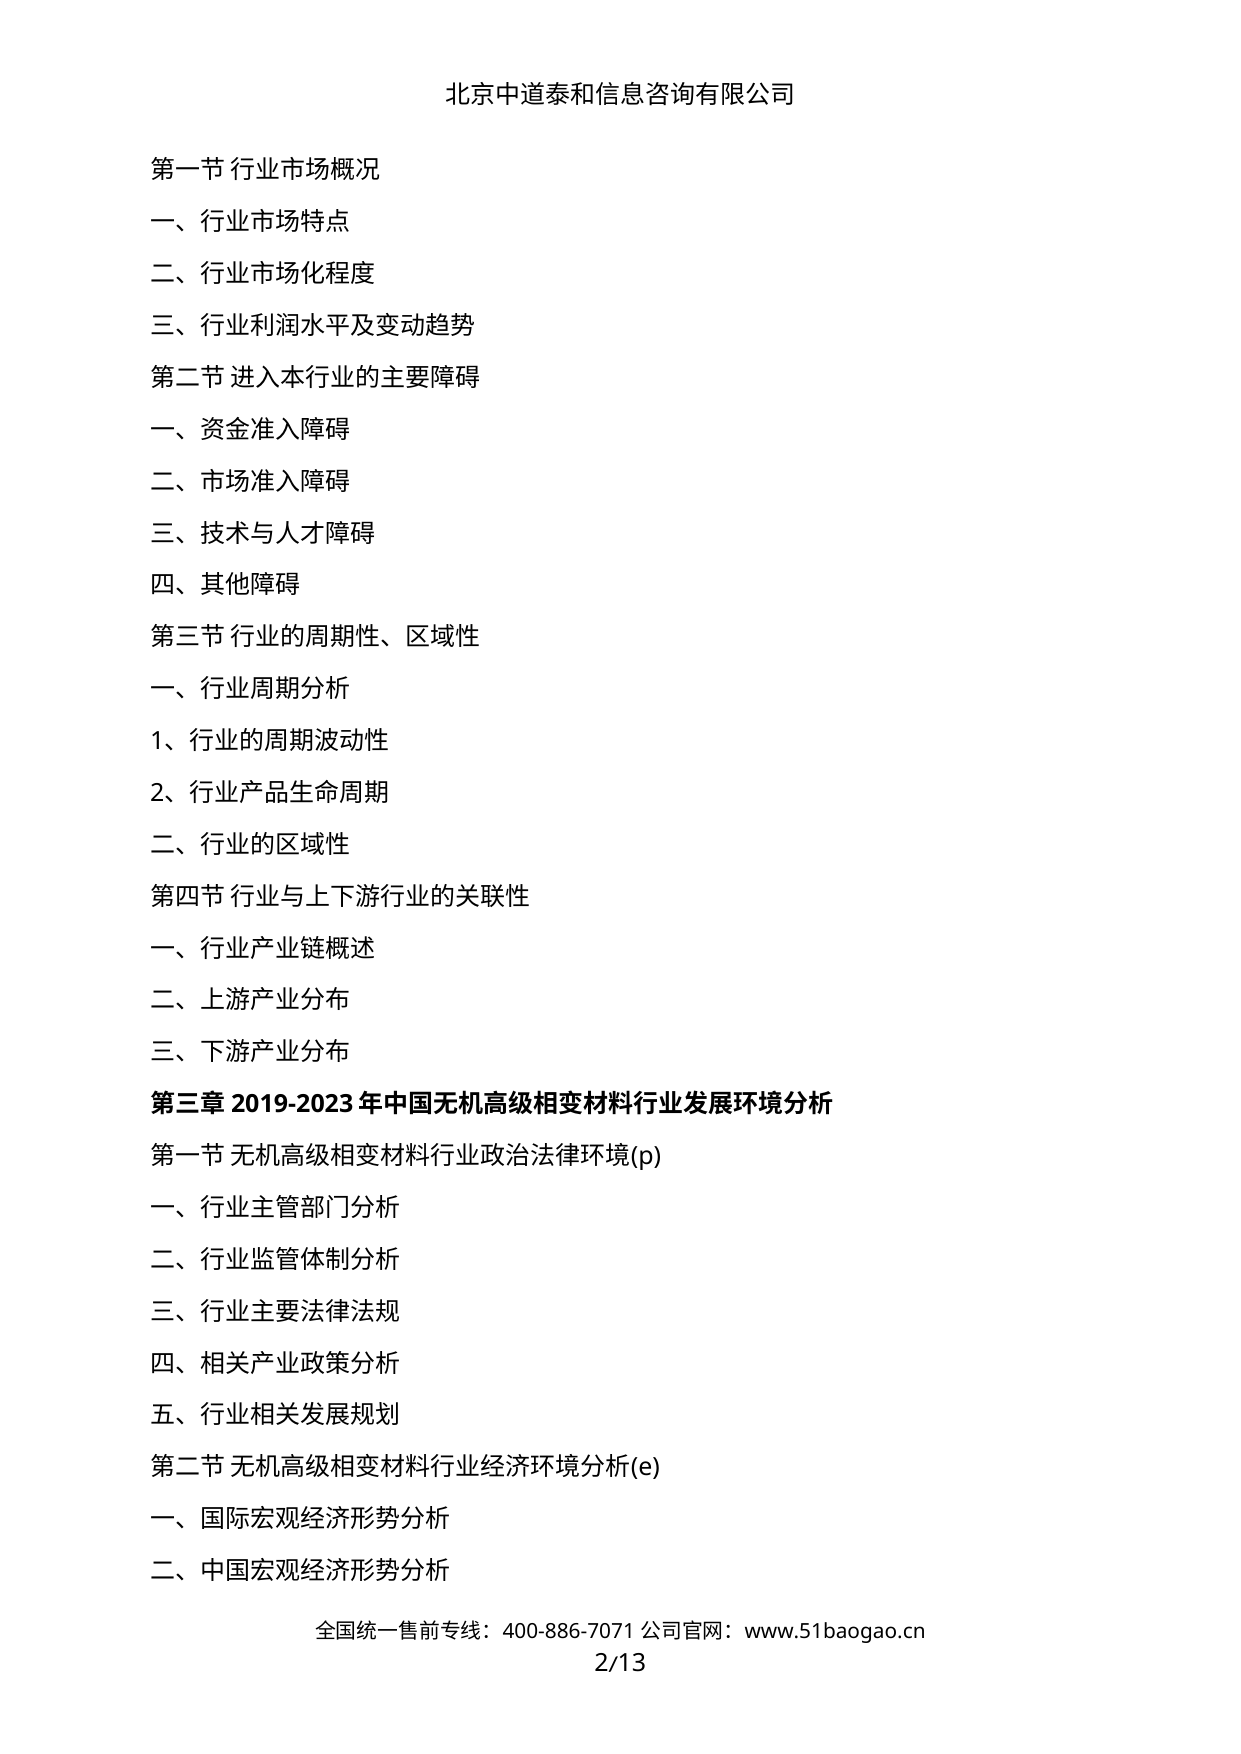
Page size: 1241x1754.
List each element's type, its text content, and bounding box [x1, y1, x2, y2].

text 一、行业主管部门分析 [150, 1187, 1090, 1224]
text 第一节 无机高级相变材料行业政治法律环境(p) [150, 1136, 1090, 1172]
text 三、行业利润水平及变动趋势 [150, 306, 1090, 342]
text 三、下游产业分布 [150, 1032, 1090, 1068]
text 第二节 无机高级相变材料行业经济环境分析(e) [150, 1447, 1090, 1483]
text 第一节 行业市场概况 [150, 150, 1090, 186]
text 2、行业产品生命周期 [150, 772, 1090, 809]
text 二、中国宏观经济形势分析 [150, 1551, 1090, 1587]
text 二、行业的区域性 [150, 824, 1090, 861]
text 四、相关产业政策分析 [150, 1343, 1090, 1379]
text 二、上游产业分布 [150, 980, 1090, 1016]
text 二、行业市场化程度 [150, 254, 1090, 290]
text 二、市场准入障碍 [150, 461, 1090, 497]
text 二、行业监管体制分析 [150, 1239, 1090, 1276]
text 第四节 行业与上下游行业的关联性 [150, 876, 1090, 912]
text 四、其他障碍 [150, 565, 1090, 601]
text 一、资金准入障碍 [150, 409, 1090, 446]
text 三、技术与人才障碍 [150, 513, 1090, 549]
text 第三章 2019-2023年中国无机高级相变材料行业发展环境分析 [150, 1084, 1090, 1120]
text 五、行业相关发展规划 [150, 1395, 1090, 1431]
text 第二节 进入本行业的主要障碍 [150, 357, 1090, 394]
text 三、行业主要法律法规 [150, 1291, 1090, 1327]
text 1、行业的周期波动性 [150, 721, 1090, 757]
text 第三节 行业的周期性、区域性 [150, 617, 1090, 653]
text 一、国际宏观经济形势分析 [150, 1499, 1090, 1535]
text 一、行业周期分析 [150, 669, 1090, 705]
text 一、行业市场特点 [150, 202, 1090, 238]
text 一、行业产业链概述 [150, 928, 1090, 964]
